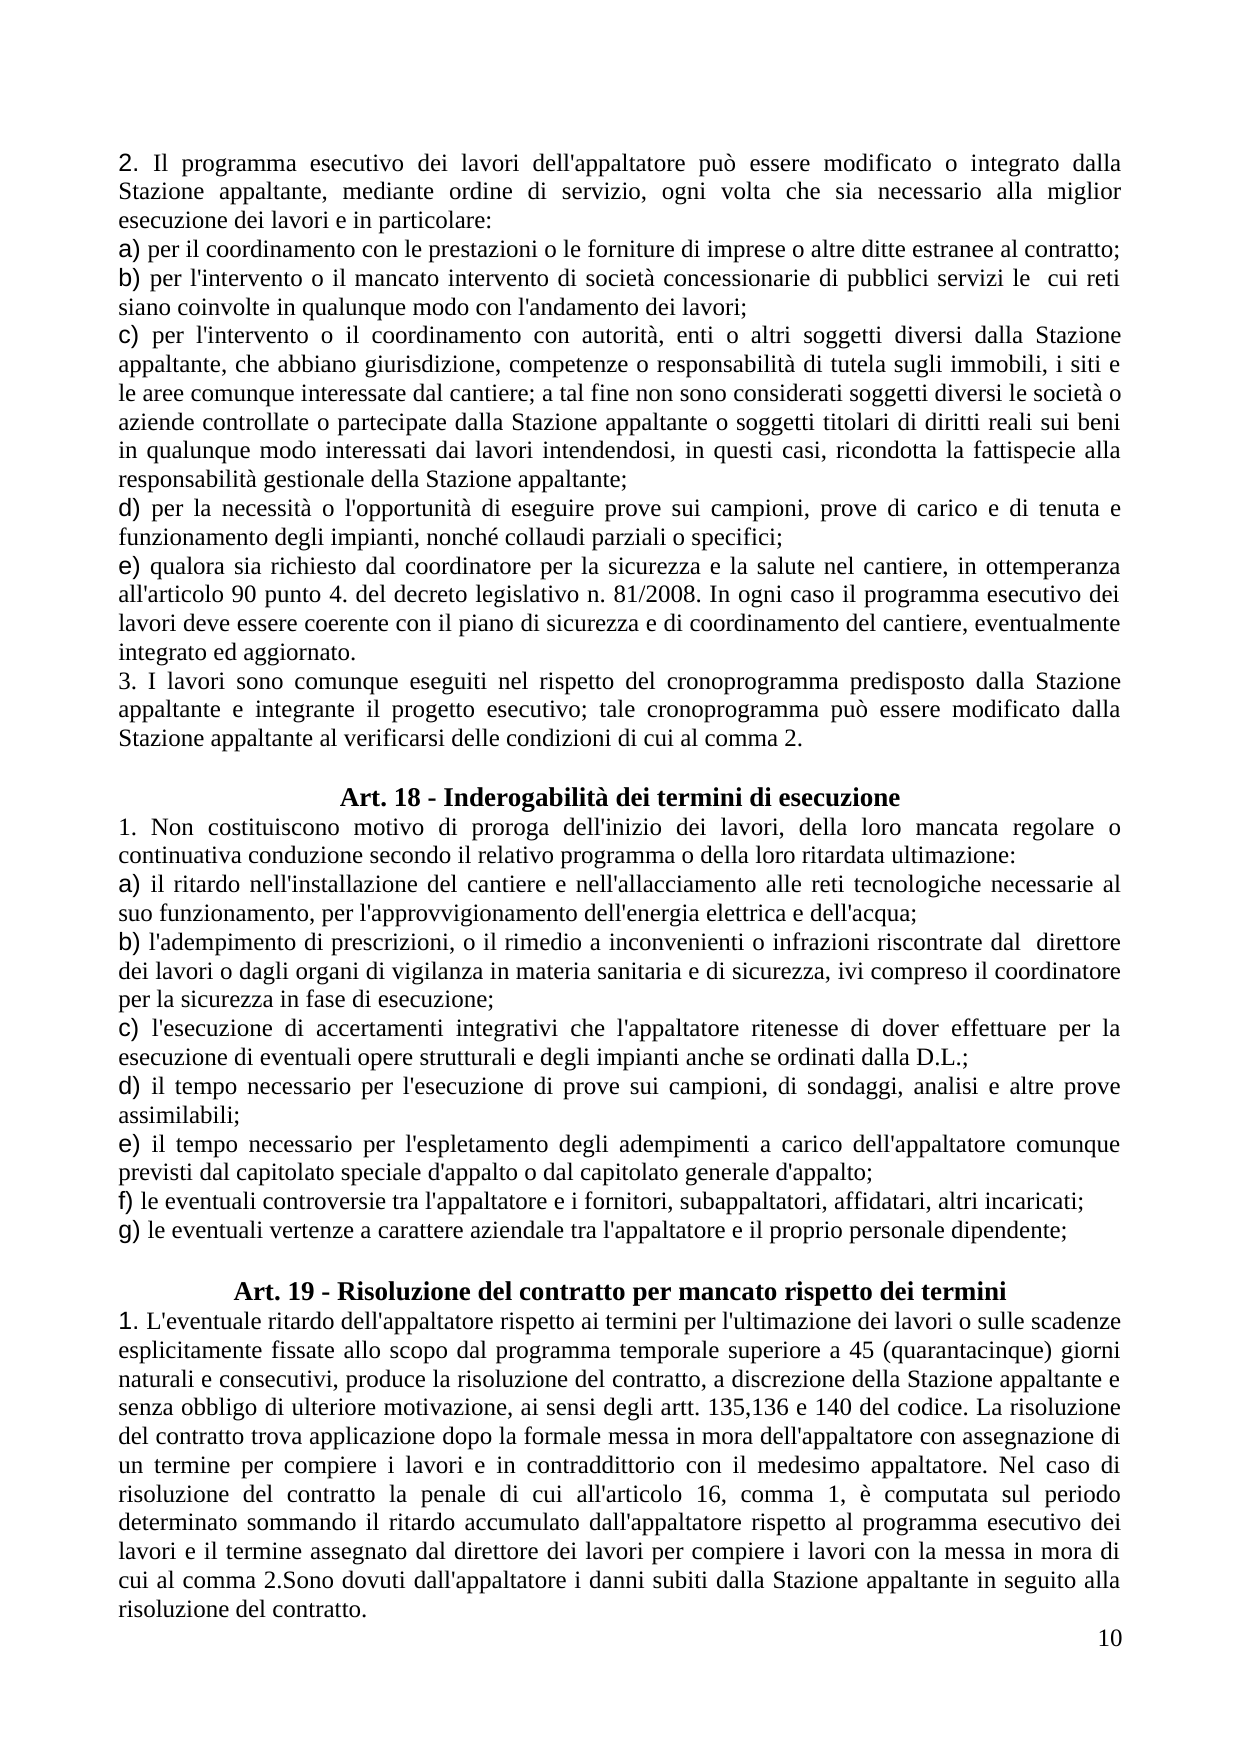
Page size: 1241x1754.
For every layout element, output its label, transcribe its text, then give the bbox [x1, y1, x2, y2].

text Art. 19 - Risoluzione del contratto per mancato rispetto dei termini [118, 1275, 1122, 1306]
text c) l'esecuzione di accertamenti integrativi che l'appaltatore ritenesse di dover effettuare per la esecuzione di eventuali opere strutturali e degli impianti anche se ordinati dalla D.L.; [118, 1013, 1122, 1071]
text b) l'adempimento di prescrizioni, o il rimedio a inconvenienti o infrazioni riscontrate dal direttore dei lavori o dagli organi di vigilanza in materia sanitaria e di sicurezza, ivi compreso il coordinatore per la sicurezza in fase di esecuzione; [118, 927, 1122, 1013]
text e) il tempo necessario per l'espletamento degli adempimenti a carico dell'appaltatore comunque previsti dal capitolato speciale d'appalto o dal capitolato generale d'appalto; [118, 1128, 1122, 1186]
text e) qualora sia richiesto dal coordinatore per la sicurezza e la salute nel cantiere, in ottemperanza all'articolo 90 punto 4. del decreto legislativo n. 81/2008. In ogni caso il programma esecutivo dei lavori deve essere coerente con il piano di sicurezza e di coordinamento del cantiere, eventualmente integrato ed aggiornato. [118, 551, 1122, 666]
text Art. 18 - Inderogabilità dei termini di esecuzione [118, 781, 1122, 812]
text 1. Non costituiscono motivo di proroga dell'inizio dei lavori, della loro mancata regolare o continuativa conduzione secondo il relativo programma o della loro ritardata ultimazione: [118, 812, 1122, 869]
text 3. I lavori sono comunque eseguiti nel rispetto del cronoprogramma predisposto dalla Stazione appaltante e integrante il progetto esecutivo; tale cronoprogramma può essere modificato dalla Stazione appaltante al verificarsi delle condizioni di cui al comma 2. [118, 666, 1122, 752]
text f) le eventuali controversie tra l'appaltatore e i fornitori, subappaltatori, affidatari, altri incaricati; [118, 1186, 1122, 1215]
text 2. Il programma esecutivo dei lavori dell'appaltatore può essere modificato o integrato dalla Stazione appaltante, mediante ordine di servizio, ogni volta che sia necessario alla miglior esecuzione dei lavori e in particolare: [118, 148, 1122, 234]
text g) le eventuali vertenze a carattere aziendale tra l'appaltatore e il proprio personale dipendente; [118, 1215, 1122, 1244]
text d) il tempo necessario per l'esecuzione di prove sui campioni, di sondaggi, analisi e altre prove assimilabili; [118, 1071, 1122, 1128]
text a) il ritardo nell'installazione del cantiere e nell'allacciamento alle reti tecnologiche necessarie al suo funzionamento, per l'approvvigionamento dell'energia elettrica e dell'acqua; [118, 869, 1122, 927]
text c) per l'intervento o il coordinamento con autorità, enti o altri soggetti diversi dalla Stazione appaltante, che abbiano giurisdizione, competenze o responsabilità di tutela sugli immobili, i siti e le aree comunque interessate dal cantiere; a tal fine non sono considerati soggetti diversi le società o aziende controllate o partecipate dalla Stazione appaltante o soggetti titolari di diritti reali sui beni in qualunque modo interessati dai lavori intendendosi, in questi casi, ricondotta la fattispecie alla responsabilità gestionale della Stazione appaltante; [118, 320, 1122, 493]
text a) per il coordinamento con le prestazioni o le forniture di imprese o altre ditte estranee al contratto; [118, 234, 1122, 263]
text d) per la necessità o l'opportunità di eseguire prove sui campioni, prove di carico e di tenuta e funzionamento degli impianti, nonché collaudi parziali o specifici; [118, 493, 1122, 551]
text b) per l'intervento o il mancato intervento di società concessionarie di pubblici servizi le cui reti siano coinvolte in qualunque modo con l'andamento dei lavori; [118, 263, 1122, 320]
text 1. L'eventuale ritardo dell'appaltatore rispetto ai termini per l'ultimazione dei lavori o sulle scadenze esplicitamente fissate allo scopo dal programma temporale superiore a 45 (quarantacinque) giorni naturali e consecutivi, produce la risoluzione del contratto, a discrezione della Stazione appaltante e senza obbligo di ulteriore motivazione, ai sensi degli artt. 135,136 e 140 del codice. La risoluzione del contratto trova applicazione dopo la formale messa in mora dell'appaltatore con assegnazione di un termine per compiere i lavori e in contraddittorio con il medesimo appaltatore. Nel caso di risoluzione del contratto la penale di cui all'articolo 16, comma 1, è computata sul periodo determinato sommando il ritardo accumulato dall'appaltatore rispetto al programma esecutivo dei lavori e il termine assegnato dal direttore dei lavori per compiere i lavori con la messa in mora di cui al comma 2.Sono dovuti dall'appaltatore i danni subiti dalla Stazione appaltante in seguito alla risoluzione del contratto. [118, 1306, 1122, 1622]
